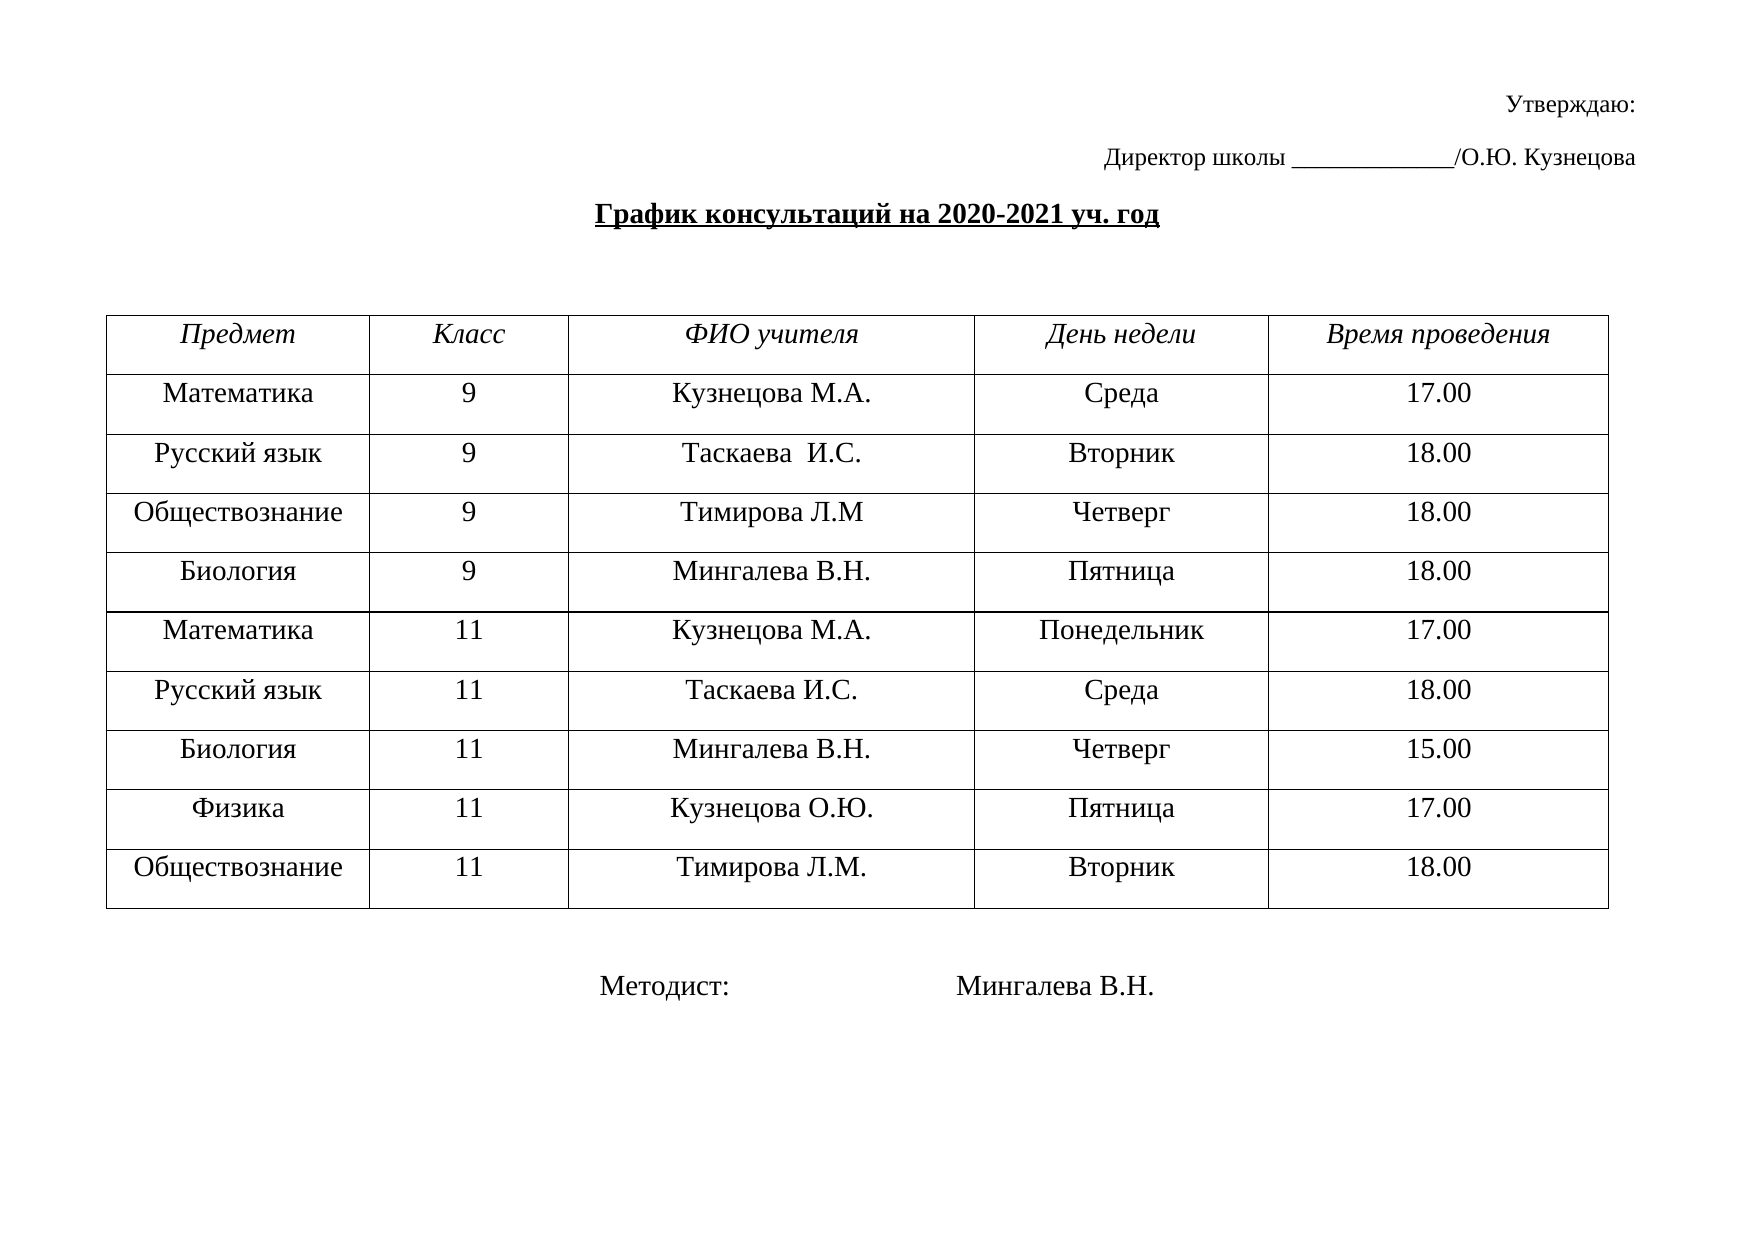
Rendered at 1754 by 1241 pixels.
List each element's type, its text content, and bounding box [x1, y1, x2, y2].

table_cell 18.00 [1269, 672, 1608, 730]
table_cell Математика [107, 375, 369, 434]
table_cell Физика [107, 790, 369, 848]
table_cell Тимирова Л.М [569, 494, 974, 552]
table_cell Тимирова Л.М. [569, 850, 974, 908]
table_cell 11 [370, 850, 568, 908]
text Методист: Мингалева В.Н. [118, 968, 1636, 1002]
table_cell 17.00 [1269, 790, 1608, 848]
table_cell Таскаева И.С. [569, 435, 974, 493]
table_header Время проведения [1269, 316, 1608, 374]
table_cell 11 [370, 613, 568, 671]
table_cell Кузнецова О.Ю. [569, 790, 974, 848]
table_cell 11 [370, 672, 568, 730]
table_cell Русский язык [107, 672, 369, 730]
table_cell Понедельник [975, 613, 1268, 671]
table_cell Кузнецова М.А. [569, 613, 974, 671]
table_cell Биология [107, 731, 369, 789]
table_cell Таскаева И.С. [569, 672, 974, 730]
table_cell 9 [370, 494, 568, 552]
table_cell Четверг [975, 494, 1268, 552]
table_cell Обществознание [107, 850, 369, 908]
table_cell 9 [370, 553, 568, 611]
text График консультаций на 2020-2021 уч. год [118, 196, 1636, 230]
table_cell 9 [370, 375, 568, 434]
table_cell 18.00 [1269, 435, 1608, 493]
table_cell Среда [975, 672, 1268, 730]
table_cell 11 [370, 790, 568, 848]
table_cell Обществознание [107, 494, 369, 552]
table_cell Вторник [975, 850, 1268, 908]
table_cell 11 [370, 731, 568, 789]
table_cell Мингалева В.Н. [569, 553, 974, 611]
table_cell Математика [107, 613, 369, 671]
table_header День недели [975, 316, 1268, 374]
table_cell Пятница [975, 553, 1268, 611]
table_cell Биология [107, 553, 369, 611]
text Директор школы _____________/О.Ю. Кузнецова [118, 142, 1636, 171]
table_header Класс [370, 316, 568, 374]
table_header Предмет [107, 316, 369, 374]
table_cell 15.00 [1269, 731, 1608, 789]
table_cell 9 [370, 435, 568, 493]
table_cell Четверг [975, 731, 1268, 789]
table_cell 17.00 [1269, 613, 1608, 671]
table_cell 17.00 [1269, 375, 1608, 434]
table_cell Русский язык [107, 435, 369, 493]
table_cell 18.00 [1269, 850, 1608, 908]
table_cell Вторник [975, 435, 1268, 493]
table_cell Пятница [975, 790, 1268, 848]
table_cell Мингалева В.Н. [569, 731, 974, 789]
table_cell 18.00 [1269, 494, 1608, 552]
table_cell 18.00 [1269, 553, 1608, 611]
table_cell Кузнецова М.А. [569, 375, 974, 434]
table_cell Среда [975, 375, 1268, 434]
table_header ФИО учителя [569, 316, 974, 374]
text Утверждаю: [118, 89, 1636, 117]
